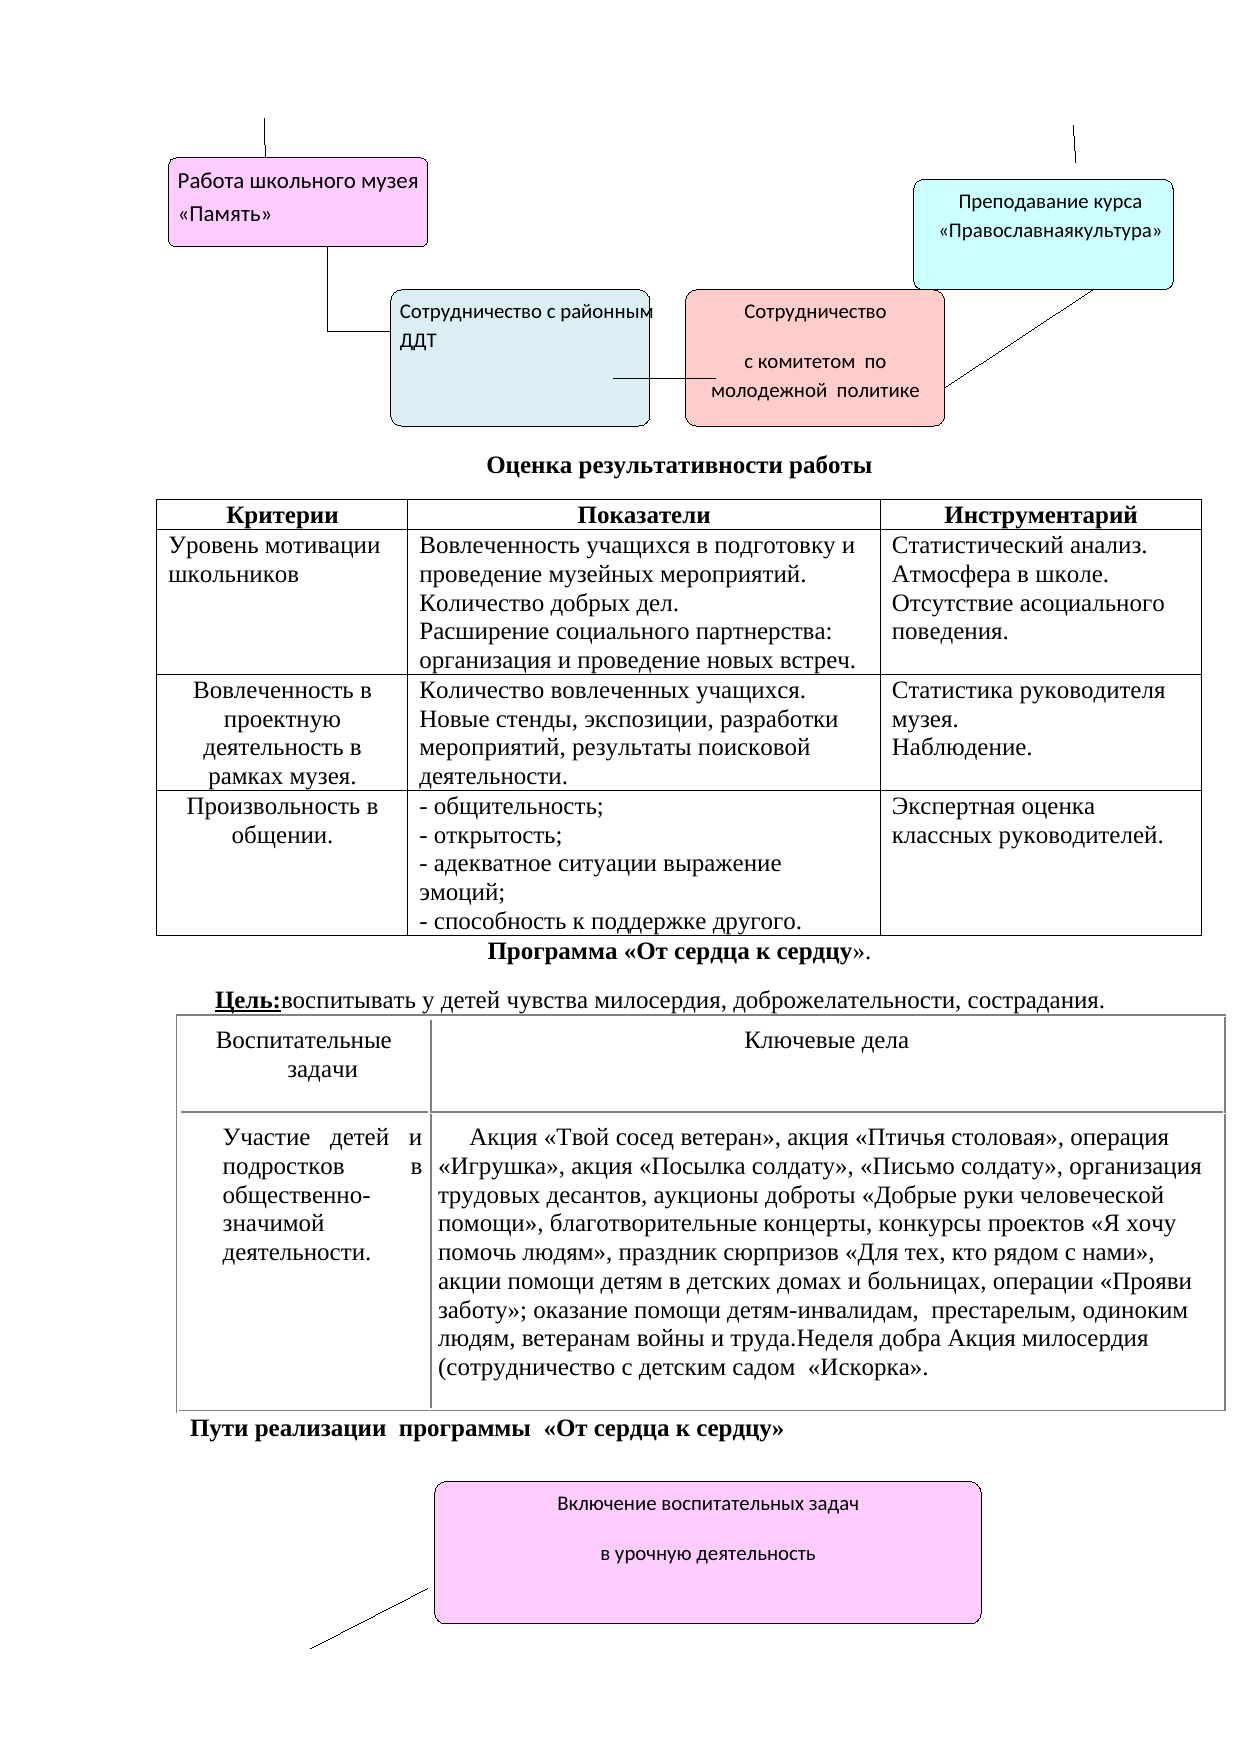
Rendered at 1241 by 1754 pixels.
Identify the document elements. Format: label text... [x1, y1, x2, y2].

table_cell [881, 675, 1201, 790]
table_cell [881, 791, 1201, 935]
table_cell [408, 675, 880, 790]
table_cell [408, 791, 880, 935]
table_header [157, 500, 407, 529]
list Цель:воспитывать у детей чувства милосердия, доброжелательности, сострадания. [215, 985, 1181, 1014]
text Пути реализации программы «От сердца к сердцу» [177, 1413, 1181, 1442]
text Программа «От сердца к сердцу». [177, 936, 1181, 964]
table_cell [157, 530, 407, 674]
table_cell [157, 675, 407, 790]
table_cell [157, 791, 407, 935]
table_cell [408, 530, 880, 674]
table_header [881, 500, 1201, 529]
text Оценка результативности работы [177, 450, 1181, 478]
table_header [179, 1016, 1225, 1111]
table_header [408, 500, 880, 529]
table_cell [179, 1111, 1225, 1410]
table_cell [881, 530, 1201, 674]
